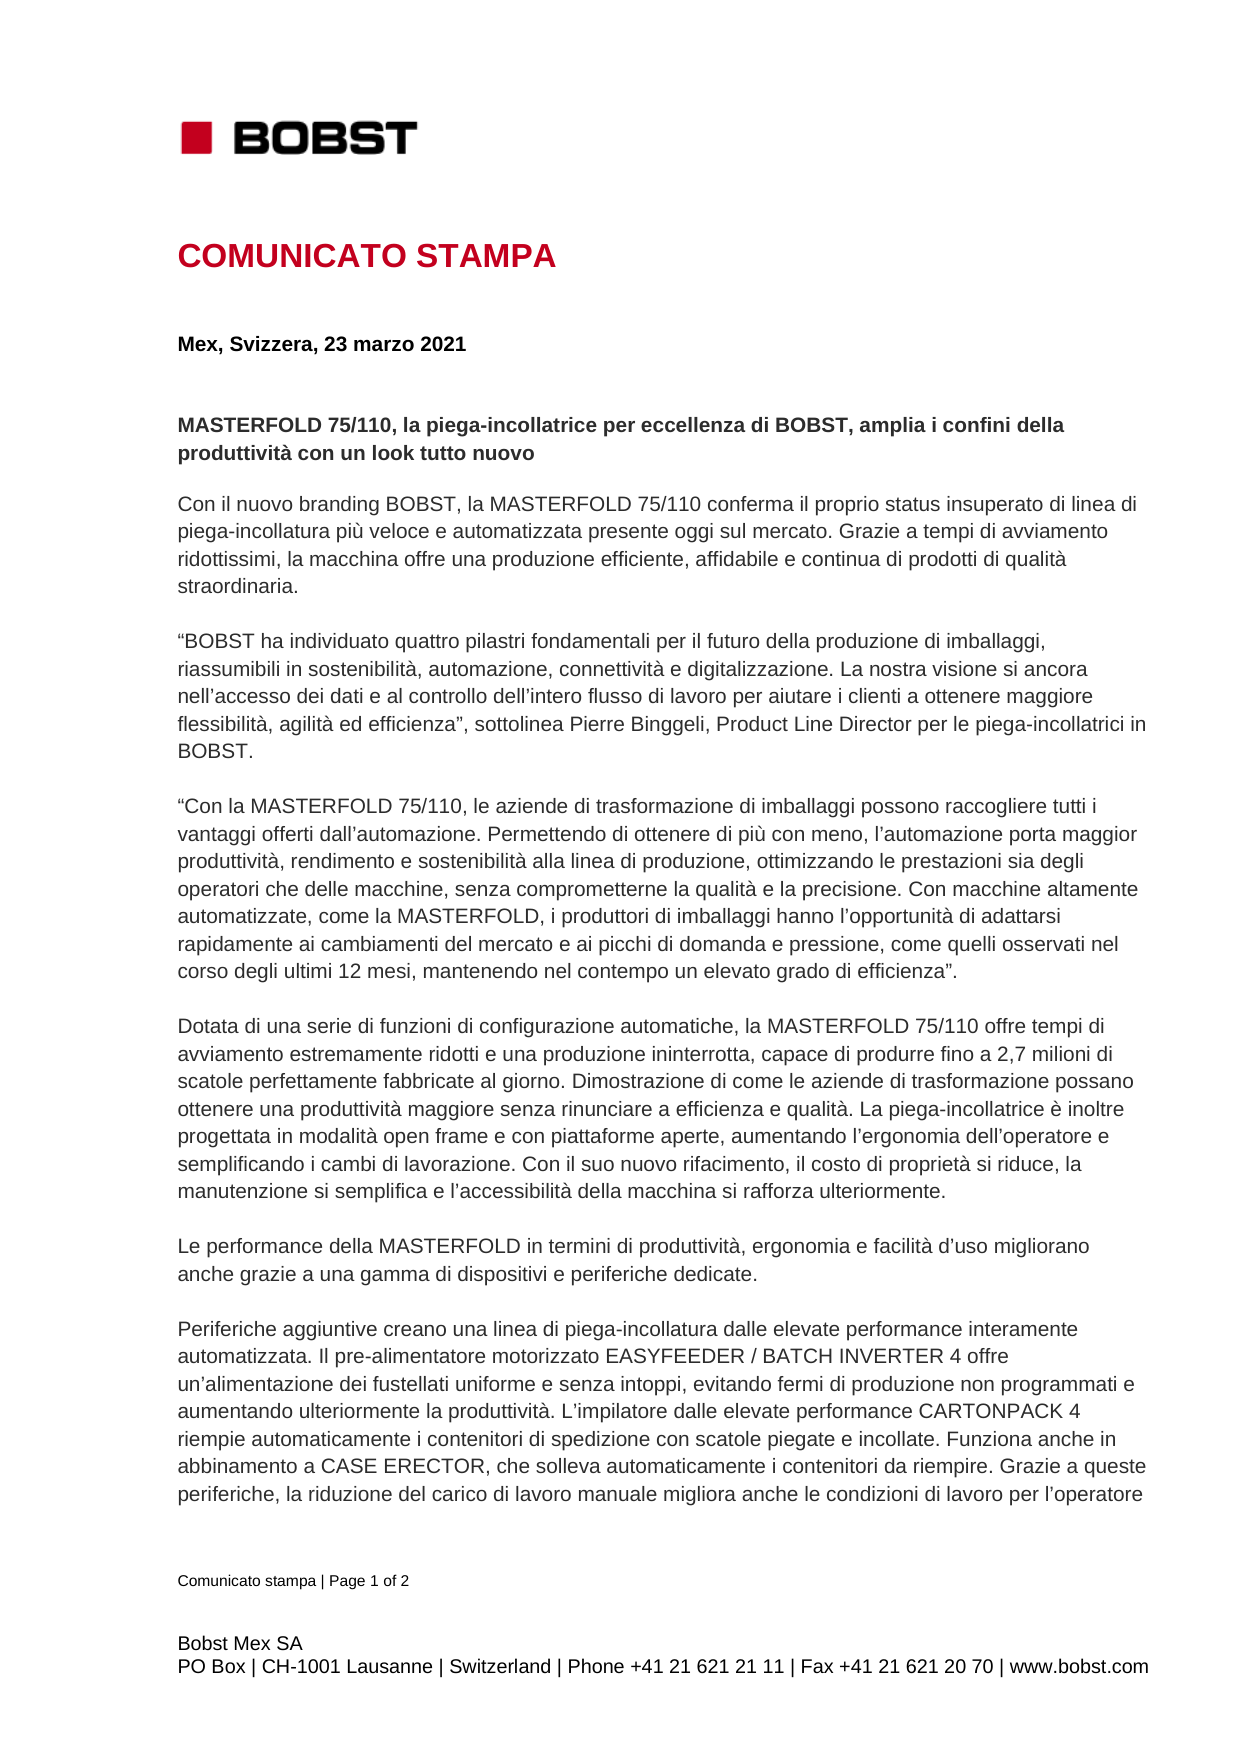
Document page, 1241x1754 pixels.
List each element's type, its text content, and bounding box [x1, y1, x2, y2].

text Le performance della MASTERFOLD in termini di produttività, ergonomia e facilità d’uso migliorano anche grazie a una gamma di dispositivi e periferiche dedicate. [177, 1234, 1152, 1285]
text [177, 1316, 1152, 1505]
text “BOBST ha individuato quattro pilastri fondamentali per il futuro della produzione di imballaggi, riassumibili in sostenibilità, automazione, connettività e digitalizzazione. La nostra visione si ancora nell’accesso dei dati e al controllo dell’intero flusso di lavoro per aiutare i clienti a ottenere maggiore flessibilità, agilità ed efficienza”, sottolinea Pierre Binggeli, Product Line Director per le piega-incollatrici in BOBST. [177, 629, 1152, 763]
text Mex, Svizzera, 23 marzo 2021 [177, 329, 1152, 356]
text “Con la MASTERFOLD 75/110, le aziende di trasformazione di imballaggi possono raccogliere tutti i vantaggi offerti dall’automazione. Permettendo di ottenere di più con meno, l’automazione porta maggior produttività, rendimento e sostenibilità alla linea di produzione, ottimizzando le prestazioni sia degli operatori che delle macchine, senza comprometterne la qualità e la precisione. Con macchine altamente automatizzate, come la MASTERFOLD, i produttori di imballaggi hanno l’opportunità di adattarsi rapidamente ai cambiamenti del mercato e ai picchi di domanda e pressione, come quelli osservati nel corso degli ultimi 12 mesi, mantenendo nel contempo un elevato grado di efficienza”. [177, 794, 1152, 983]
text COMUNICATO STAMPA [177, 236, 1152, 275]
text MASTERFOLD 75/110, la piega-incollatrice per eccellenza di BOBST, amplia i confini della produttività con un look tutto nuovo [177, 410, 1152, 464]
text Dotata di una serie di funzioni di configurazione automatiche, la MASTERFOLD 75/110 offre tempi di avviamento estremamente ridotti e una produzione ininterrotta, capace di produrre fino a 2,7 milioni di scatole perfettamente fabbricate al giorno. Dimostrazione di come le aziende di trasformazione possano ottenere una produttività maggiore senza rinunciare a efficienza e qualità. La piega-incollatrice è inoltre progettata in modalità open frame e con piattaforme aperte, aumentando l’ergonomia dell’operatore e semplificando i cambi di lavorazione. Con il suo nuovo rifacimento, il costo di proprietà si riduce, la manutenzione si semplifica e l’accessibilità della macchina si rafforza ulteriormente. [177, 1014, 1152, 1203]
text Con il nuovo branding BOBST, la MASTERFOLD 75/110 conferma il proprio status insuperato di linea di piega-incollatura più veloce e automatizzata presente oggi sul mercato. Grazie a tempi di avviamento ridottissimi, la macchina offre una produzione efficiente, affidabile e continua di prodotti di qualità straordinaria. [177, 491, 1152, 598]
